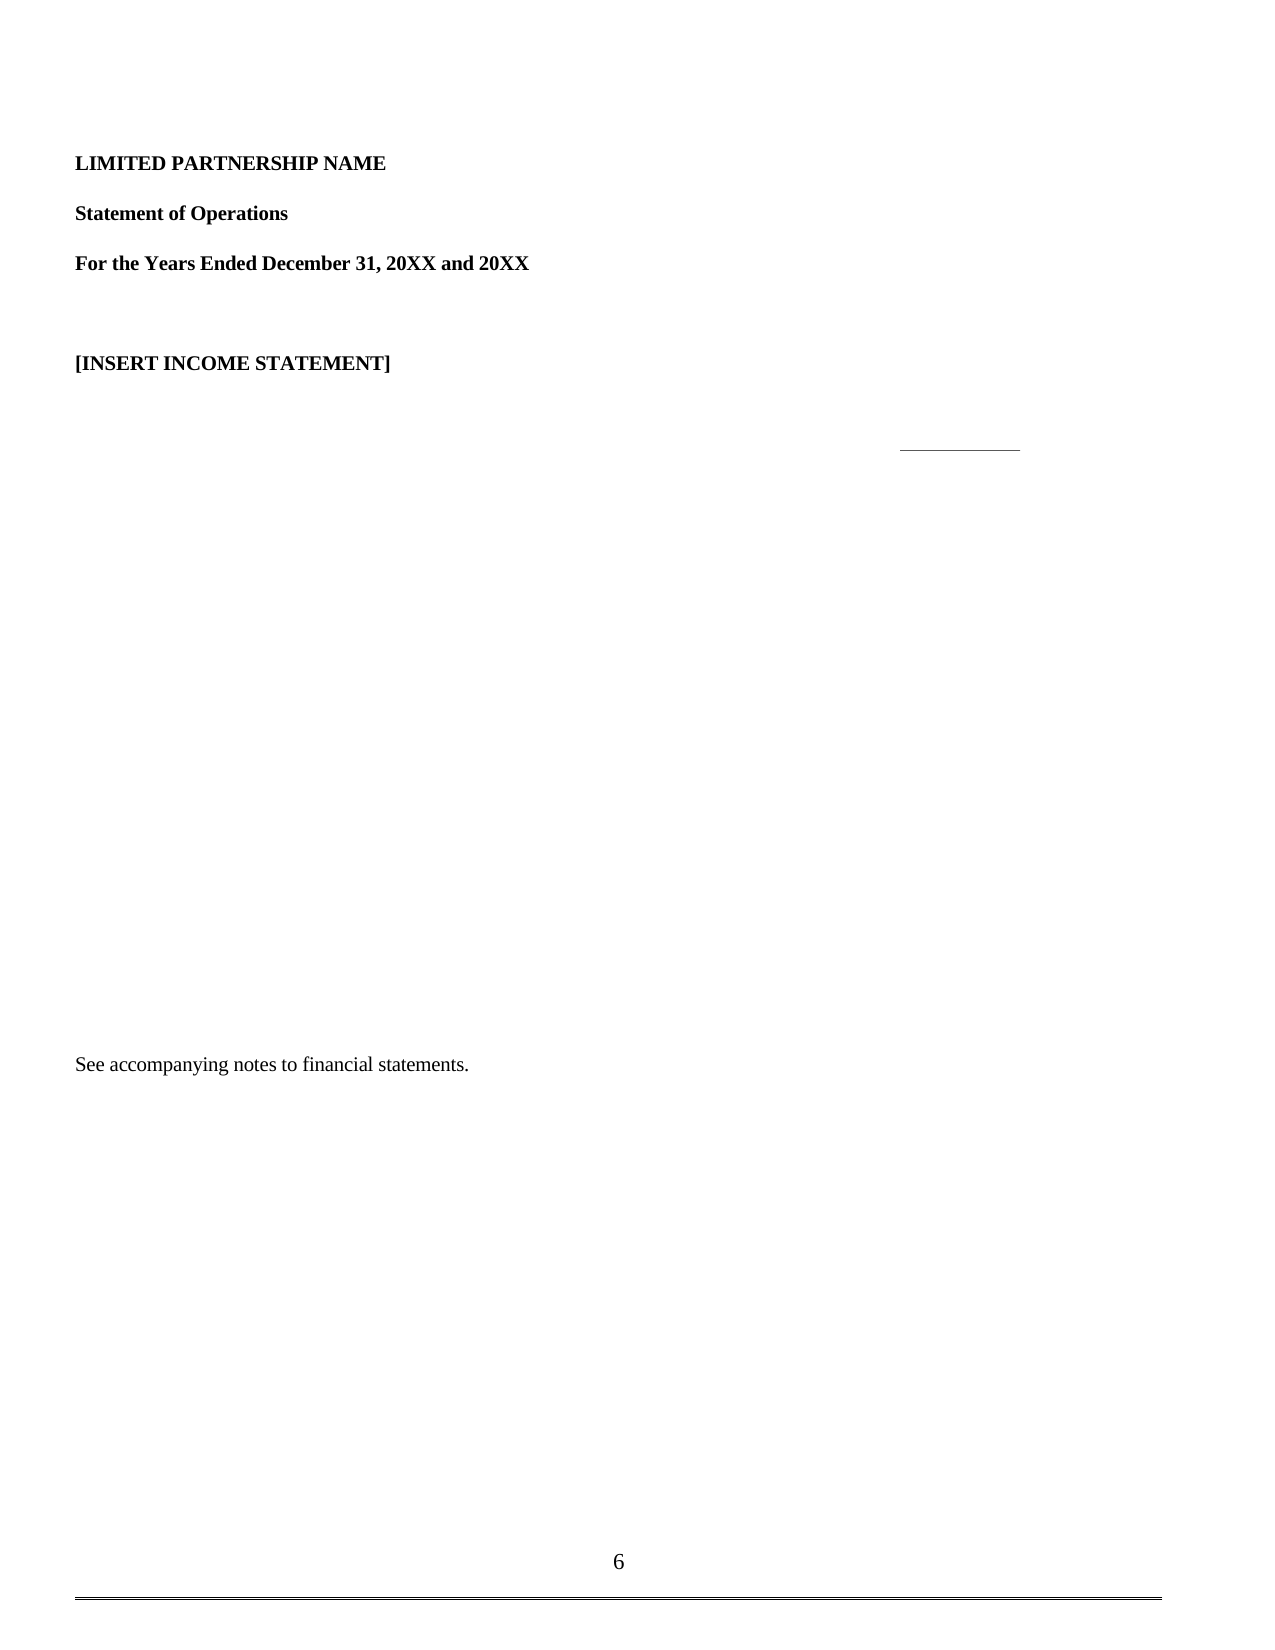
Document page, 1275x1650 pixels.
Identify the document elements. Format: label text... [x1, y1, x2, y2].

text Statement of Operations [75, 200, 1162, 225]
text For the Years Ended December 31, 20XX and 20XX [75, 250, 1162, 275]
text [INSERT INCOME STATEMENT] [75, 350, 1162, 375]
text LIMITED PARTNERSHIP NAME [75, 150, 1162, 175]
text See accompanying notes to financial statements. [75, 1051, 1162, 1076]
